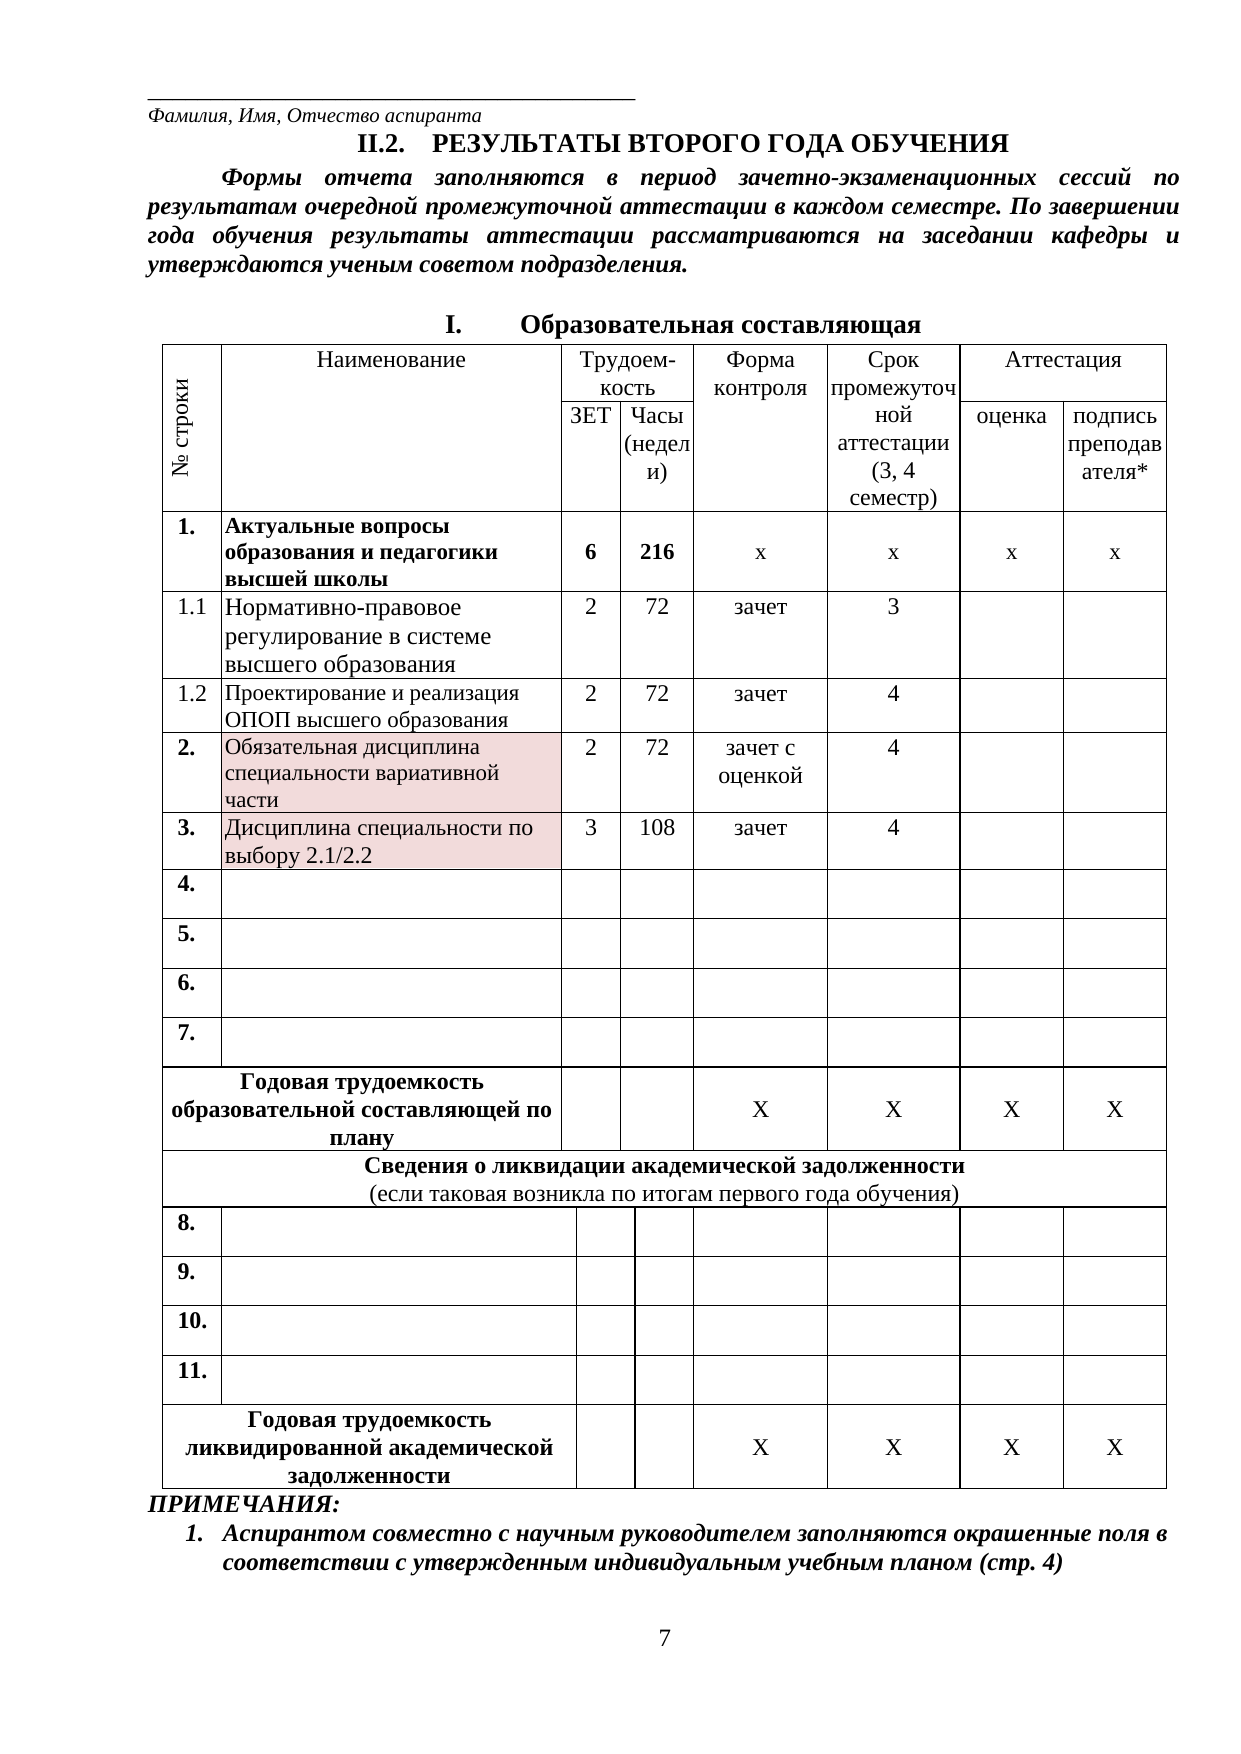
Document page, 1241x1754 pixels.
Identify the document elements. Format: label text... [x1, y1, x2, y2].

table_cell [694, 1257, 827, 1305]
table_cell [828, 870, 959, 918]
table_cell [961, 969, 1063, 1017]
table_cell [961, 870, 1063, 918]
table_cell [694, 969, 827, 1017]
table_header Срок промежуточной аттестации (3, 4 семестр) [828, 345, 959, 511]
table_cell [694, 1356, 827, 1404]
table_cell 4 [828, 733, 959, 812]
table_cell [1064, 733, 1166, 812]
table_cell [636, 1356, 693, 1404]
table_cell [222, 1306, 576, 1355]
table_cell [163, 919, 221, 967]
table_cell 108 [621, 813, 693, 868]
table_cell [1064, 1356, 1166, 1404]
table_cell [163, 1356, 221, 1404]
list ПРИМЕЧАНИЯ: [148, 1489, 1181, 1518]
table_header Форма контроля [694, 345, 827, 511]
table_cell [222, 870, 561, 918]
table_cell [961, 1306, 1063, 1355]
table_cell подпись преподавателя* [1064, 402, 1166, 511]
table_cell 2 [562, 592, 620, 678]
table_cell [621, 1068, 693, 1150]
table_cell [1064, 1208, 1166, 1256]
table_cell [163, 733, 221, 812]
table_cell [577, 1405, 634, 1488]
table_cell [694, 1018, 827, 1066]
table_cell [694, 919, 827, 967]
table_cell Обязательная дисциплина специальности вариативной части [222, 733, 561, 812]
table_cell Х [828, 1068, 959, 1150]
table_cell Годовая трудоемкость образовательной составляющей по плану [163, 1068, 561, 1150]
table_cell Х [694, 1068, 827, 1150]
table_cell [961, 919, 1063, 967]
table_cell [1064, 870, 1166, 918]
table_cell ЗЕТ [562, 402, 620, 511]
table_cell [828, 919, 959, 967]
table_cell [577, 1356, 634, 1404]
table_cell [163, 512, 221, 591]
table_cell [163, 1257, 221, 1305]
table_cell оценка [961, 402, 1063, 511]
table_cell [222, 1018, 561, 1066]
table_cell [222, 1356, 576, 1404]
table_cell [1064, 919, 1166, 967]
table_cell зачет [694, 679, 827, 732]
table_cell Х [961, 1068, 1063, 1150]
table_cell [163, 1208, 221, 1256]
table_cell 2 [562, 733, 620, 812]
table_cell [694, 870, 827, 918]
table_cell [562, 870, 620, 918]
table_cell 3 [828, 592, 959, 678]
table_cell [694, 1208, 827, 1256]
table_cell х [828, 512, 959, 591]
table_cell [828, 969, 959, 1017]
table_cell [163, 813, 221, 868]
table_cell [961, 1257, 1063, 1305]
table_cell [577, 1306, 634, 1355]
table_cell 1.1 [163, 592, 221, 678]
table_cell [828, 1257, 959, 1305]
table_cell [163, 870, 221, 918]
table_cell [621, 1018, 693, 1066]
table_cell 4 [828, 679, 959, 732]
table_cell [1064, 1257, 1166, 1305]
table_cell [577, 1208, 634, 1256]
table_cell [222, 919, 561, 967]
table_cell [1064, 969, 1166, 1017]
table_cell Х [1064, 1068, 1166, 1150]
table_cell [828, 1018, 959, 1066]
table_cell Х [961, 1405, 1063, 1488]
table_cell [636, 1306, 693, 1355]
table_cell [1064, 1306, 1166, 1355]
table_cell [163, 1306, 221, 1355]
table_cell [961, 1208, 1063, 1256]
table_cell [562, 1018, 620, 1066]
table_header Наименование [222, 345, 561, 511]
table_cell Актуальные вопросы образования и педагогики высшей школы [222, 512, 561, 591]
table_cell [1064, 813, 1166, 868]
table_cell [961, 1018, 1063, 1066]
table_cell [621, 919, 693, 967]
table_cell зачет [694, 592, 827, 678]
table_cell 1.2 [163, 679, 221, 732]
table_cell [636, 1405, 693, 1488]
table_cell [961, 733, 1063, 812]
table_cell Дисциплина специальности по выбору 2.1/2.2 [222, 813, 561, 868]
table_cell [828, 1208, 959, 1256]
table_cell [621, 969, 693, 1017]
table_cell [1064, 679, 1166, 732]
table_cell [163, 1018, 221, 1066]
list РЕЗУЛЬТАТЫ ВТОРОГО ГОДА ОБУЧЕНИЯ [185, 127, 1181, 158]
table_cell Проектирование и реализация ОПОП высшего образования [222, 679, 561, 732]
table_header Аттестация [961, 345, 1166, 401]
table_cell [222, 969, 561, 1017]
table_cell [222, 1257, 576, 1305]
table_cell [961, 813, 1063, 868]
table_cell [562, 1068, 620, 1150]
table_cell [636, 1257, 693, 1305]
table_cell [1064, 592, 1166, 678]
table_header Трудоем-кость [562, 345, 693, 401]
table_cell 3 [562, 813, 620, 868]
table_header № строки [163, 345, 221, 511]
text Формы отчета заполняются в период зачетно-экзаменационных сессий по результатам очередной промежуточной аттестации в каждом семестре. По завершении года обучения результаты аттестации рассматриваются на заседании кафедры и утверждаются ученым советом подразделения. [148, 162, 1181, 277]
table_cell зачет с оценкой [694, 733, 827, 812]
table_cell 4 [828, 813, 959, 868]
table_cell 72 [621, 592, 693, 678]
table_cell [636, 1208, 693, 1256]
table_cell [577, 1257, 634, 1305]
table_cell [961, 679, 1063, 732]
table_cell Нормативно-правовое регулирование в системе высшего образования [222, 592, 561, 678]
table_cell х [961, 512, 1063, 591]
table_cell х [1064, 512, 1166, 591]
table_cell [562, 919, 620, 967]
table_cell Годовая трудоемкость ликвидированной академической задолженности [163, 1405, 576, 1488]
table_cell [961, 592, 1063, 678]
table_cell [562, 969, 620, 1017]
table_cell [828, 1306, 959, 1355]
table_cell 2 [562, 679, 620, 732]
table_cell Х [1064, 1405, 1166, 1488]
table_cell [163, 969, 221, 1017]
table_cell х [694, 512, 827, 591]
table_cell 72 [621, 733, 693, 812]
table_cell 6 [562, 512, 620, 591]
table_cell Х [694, 1405, 827, 1488]
table_cell Х [828, 1405, 959, 1488]
table_cell [1064, 1018, 1166, 1066]
table_cell Часы (недели) [621, 402, 693, 511]
table_cell [694, 1306, 827, 1355]
table_cell [828, 1356, 959, 1404]
table_cell зачет [694, 813, 827, 868]
list Образовательная составляющая [185, 308, 1181, 340]
list Аспирантом совместно с научным руководителем заполняются окрашенные поля в соответствии с утвержденным индивидуальным учебным планом (стр. 4) [185, 1518, 1181, 1576]
table_cell Сведения о ликвидации академической задолженности (если таковая возникла по итогам первого года обучения) [163, 1151, 1166, 1206]
table_cell [222, 1208, 576, 1256]
table_cell [961, 1356, 1063, 1404]
table_cell 216 [621, 512, 693, 591]
table_cell [621, 870, 693, 918]
table_cell 72 [621, 679, 693, 732]
